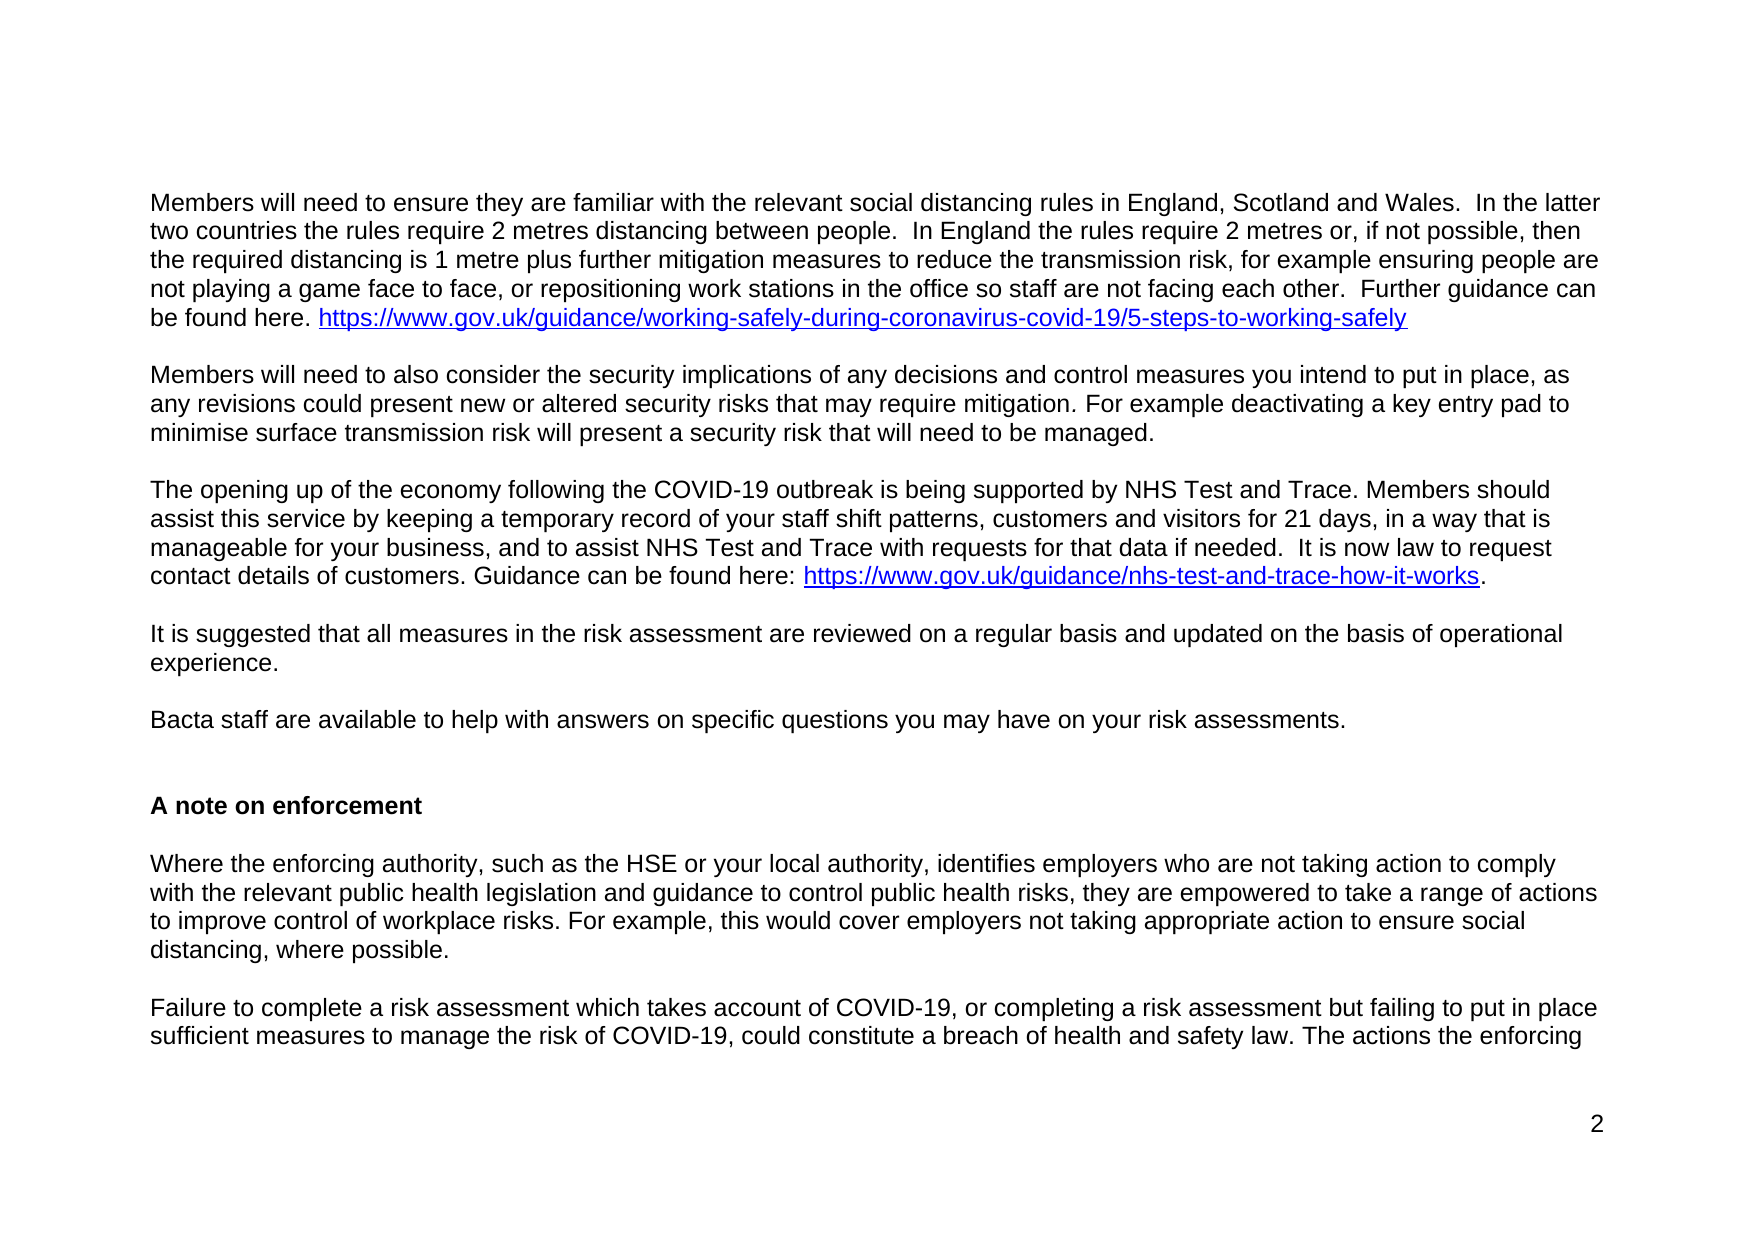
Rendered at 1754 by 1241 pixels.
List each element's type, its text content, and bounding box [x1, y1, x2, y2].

text A note on enforcement [150, 791, 1604, 820]
text Members will need to ensure they are familiar with the relevant social distancing rules in England, Scotland and Wales. In the latter two countries the rules require 2 metres distancing between people. In England the rules require 2 metres or, if not possible, then the required distancing is 1 metre plus further mitigation measures to reduce the transmission risk, for example ensuring people are not playing a game face to face, or repositioning work stations in the office so staff are not facing each other. Further guidance can be found here. https://www.gov.uk/guidance/working-safely-during-coronavirus-covid-19/5-steps-to-working-safely [150, 187, 1604, 331]
text It is suggested that all measures in the risk assessment are reviewed on a regular basis and updated on the basis of operational experience. [150, 619, 1604, 676]
text Bacta staff are available to help with answers on specific questions you may have on your risk assessments. [150, 705, 1604, 734]
text The opening up of the economy following the COVID-19 outbreak is being supported by NHS Test and Trace. Members should assist this service by keeping a temporary record of your staff shift patterns, customers and visitors for 21 days, in a way that is manageable for your business, and to assist NHS Test and Trace with requests for that data if needed. It is now law to request contact details of customers. Guidance can be found here: https://www.gov.uk/guidance/nhs-test-and-trace-how-it-works. [150, 475, 1604, 590]
text Where the enforcing authority, such as the HSE or your local authority, identifies employers who are not taking action to comply with the relevant public health legislation and guidance to control public health risks, they are empowered to take a range of actions to improve control of workplace risks. For example, this would cover employers not taking appropriate action to ensure social distancing, where possible. [150, 849, 1604, 964]
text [150, 992, 1604, 1050]
text Members will need to also consider the security implications of any decisions and control measures you intend to put in place, as any revisions could present new or altered security risks that may require mitigation. For example deactivating a key entry pad to minimise surface transmission risk will present a security risk that will need to be managed. [150, 360, 1604, 446]
